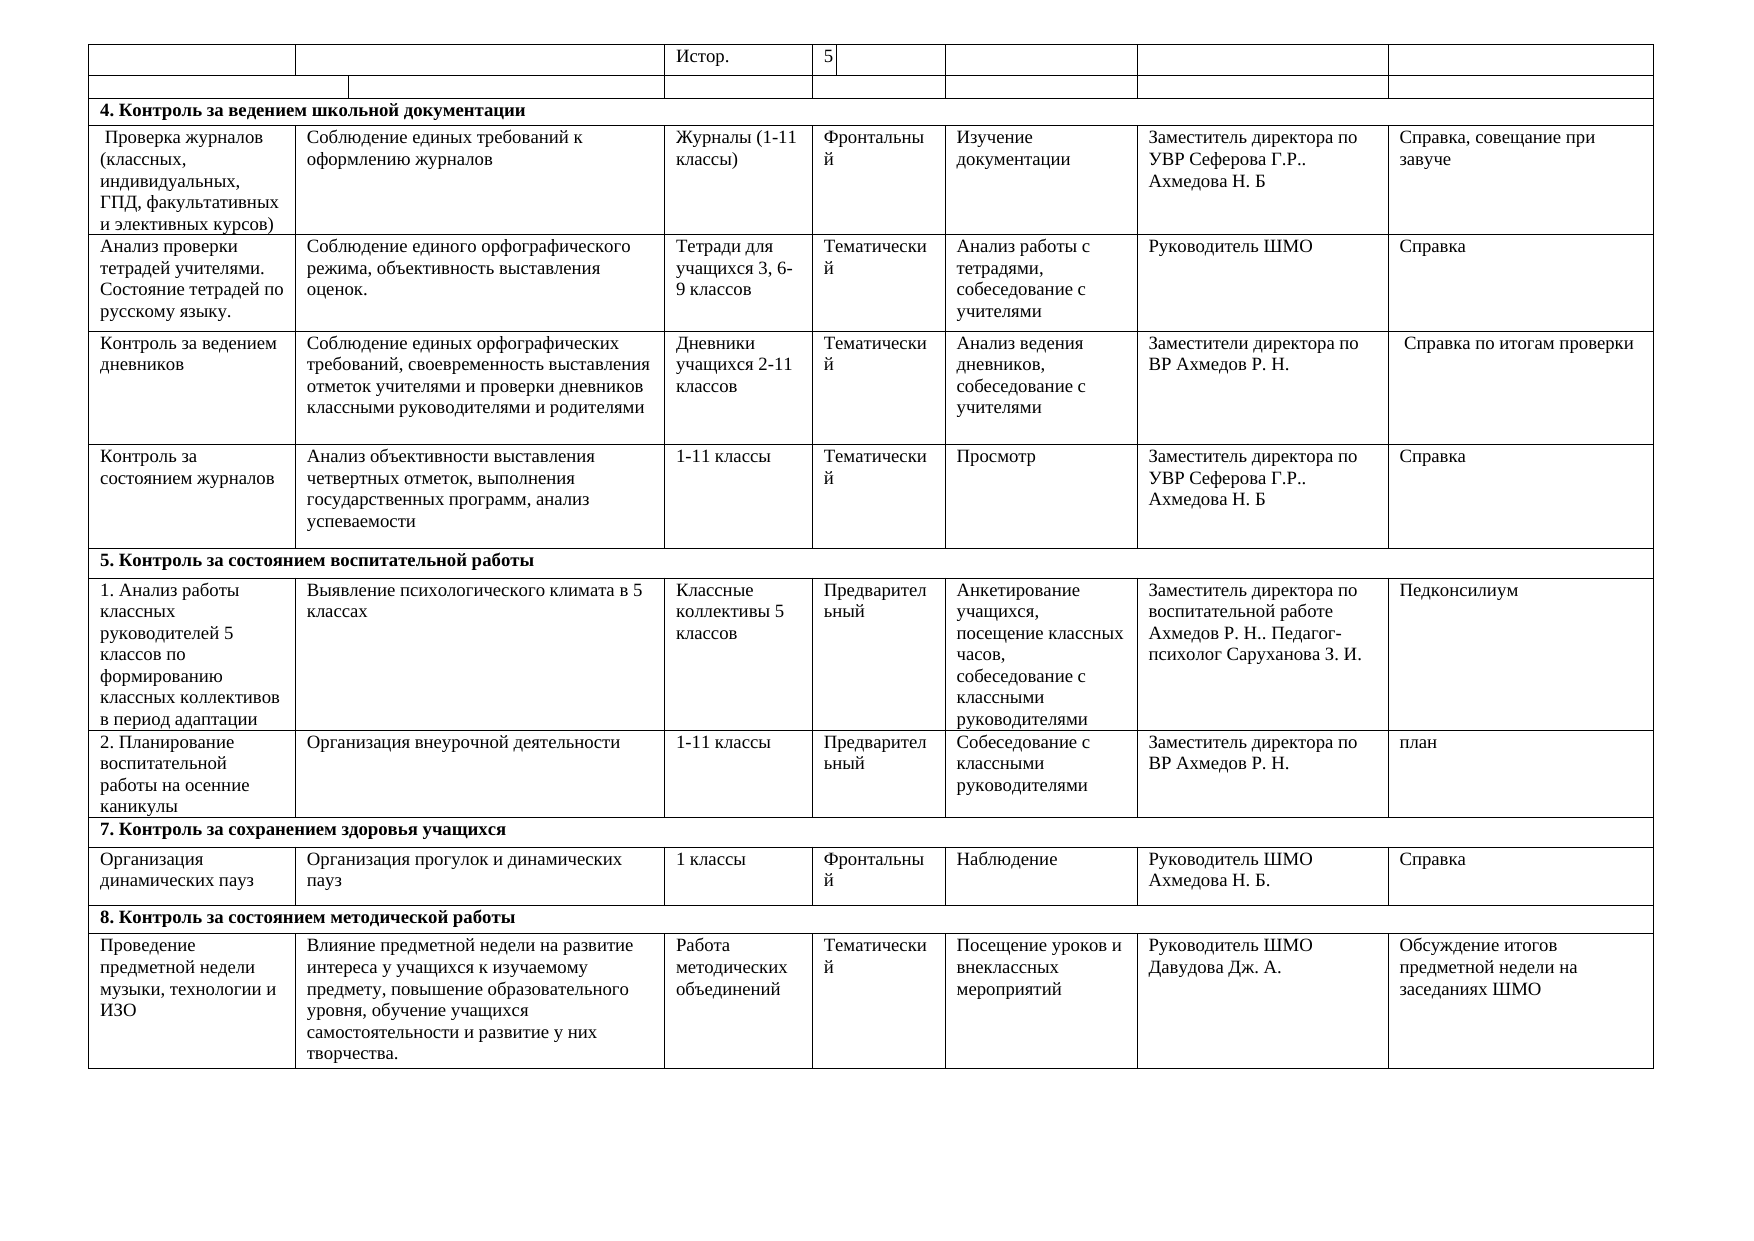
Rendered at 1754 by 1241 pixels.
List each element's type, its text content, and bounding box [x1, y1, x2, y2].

table_cell 1 классы [665, 848, 812, 905]
table_cell Анкетирование учащихся, посещение классных часов, собеседование с классными руководителями [946, 579, 1137, 729]
table_cell Анализ проверки тетрадей учителями. Состояние тетрадей по русскому языку. [89, 235, 295, 331]
table_cell Руководитель ШМО [1138, 235, 1388, 331]
table_cell план [1389, 731, 1653, 817]
table_cell Просмотр [946, 445, 1137, 548]
table_cell Тематический [813, 235, 945, 331]
table_cell Заместитель директора по УВР Сеферова Г.Р.. Ахмедова Н. Б [1138, 445, 1388, 548]
table_cell Руководитель ШМО Ахмедова Н. Б. [1138, 848, 1388, 905]
table_cell Справка по итогам проверки [1389, 332, 1653, 444]
table_cell Контроль за ведением дневников [89, 332, 295, 444]
table_cell Предварительный [813, 579, 945, 729]
table_cell Заместитель директора по УВР Сеферова Г.Р.. Ахмедова Н. Б [1138, 126, 1388, 234]
table_cell Организация динамических пауз [89, 848, 295, 905]
table_cell Анализ ведения дневников, собеседование с учителями [946, 332, 1137, 444]
table_cell [349, 76, 664, 98]
table_cell [1138, 76, 1388, 98]
table_cell [946, 76, 1137, 98]
table_cell Соблюдение единого орфографического режима, объективность выставления оценок. [296, 235, 664, 331]
table_cell Контроль за состоянием журналов [89, 445, 295, 548]
table_cell Фронтальный [813, 848, 945, 905]
table_cell Организация прогулок и динамических пауз [296, 848, 664, 905]
table_cell [665, 76, 812, 98]
table_cell Проверка журналов (классных, индивидуальных, ГПД, факультативных и элективных курсов) [89, 126, 295, 234]
table_cell 1. Анализ работы классных руководителей 5 классов по формированию классных коллективов в период адаптации [89, 579, 295, 729]
table_cell Фронтальный [813, 126, 945, 234]
table_cell Журналы (1-11 классы) [665, 126, 812, 234]
table_cell Наблюдение [946, 848, 1137, 905]
table_cell Справка, совещание при завуче [1389, 126, 1653, 234]
table_cell Собеседование с классными руководителями [946, 731, 1137, 817]
table_cell Анализ работы с тетрадями, собеседование с учителями [946, 235, 1137, 331]
table_cell 7. Контроль за сохранением здоровья учащихся [89, 818, 1653, 847]
table_cell Проведение предметной недели музыки, технологии и ИЗО [89, 934, 295, 1068]
table_cell Организация внеурочной деятельности [296, 731, 664, 817]
table_cell [813, 76, 945, 98]
table_cell Изучение документации [946, 126, 1137, 234]
table_cell Предварительный [813, 731, 945, 817]
table_cell Тематический [813, 332, 945, 444]
table_cell 4. Контроль за ведением школьной документации [89, 99, 1653, 125]
table_cell Тематический [813, 934, 945, 1068]
table_cell Соблюдение единых требований к оформлению журналов [296, 126, 664, 234]
table_cell Справка [1389, 848, 1653, 905]
table_cell Посещение уроков и внеклассных мероприятий [946, 934, 1137, 1068]
table_cell [1389, 76, 1653, 98]
table_cell Дневники учащихся 2-11 классов [665, 332, 812, 444]
table_cell 5,10 [813, 45, 836, 75]
table_cell Справка [1389, 235, 1653, 331]
table_cell Анализ объективности выставления четвертных отметок, выполнения государственных программ, анализ успеваемости [296, 445, 664, 548]
table_cell Заместители директора по ВР Ахмедов Р. Н. [1138, 332, 1388, 444]
table_cell 1-11 классы [665, 731, 812, 817]
table_cell Истор. [665, 45, 812, 75]
table_cell Влияние предметной недели на развитие интереса у учащихся к изучаемому предмету, повышение образовательного уровня, обучение учащихся самостоятельности и развитие у них творчества. [296, 934, 664, 1068]
table_cell Заместитель директора по ВР Ахмедов Р. Н. [1138, 731, 1388, 817]
table_cell Заместитель директора по воспитательной работе Ахмедов Р. Н.. Педагог-психолог Саруханова З. И. [1138, 579, 1388, 729]
table_cell Тематический [813, 445, 945, 548]
table_cell Руководитель ШМО Давудова Дж. А. [1138, 934, 1388, 1068]
table_cell Выявление психологического климата в 5 классах [296, 579, 664, 729]
table_cell Соблюдение единых орфографических требований, своевременность выставления отметок учителями и проверки дневников классными руководителями и родителями [296, 332, 664, 444]
table_cell Тетради для учащихся 3, 6-9 классов [665, 235, 812, 331]
table_cell [89, 76, 348, 98]
table_cell 1-11 классы [665, 445, 812, 548]
table_cell 8. Контроль за состоянием методической работы [89, 906, 1653, 933]
table_cell Справка [1389, 445, 1653, 548]
table_cell Обсуждение итогов предметной недели на заседаниях ШМО [1389, 934, 1653, 1068]
table_cell Педконсилиум [1389, 579, 1653, 729]
table_cell 5. Контроль за состоянием воспитательной работы [89, 549, 1653, 578]
table_cell 2. Планирование воспитательной работы на осенние каникулы [89, 731, 295, 817]
table_cell Работа методических объединений [665, 934, 812, 1068]
table_cell Классные коллективы 5 классов [665, 579, 812, 729]
